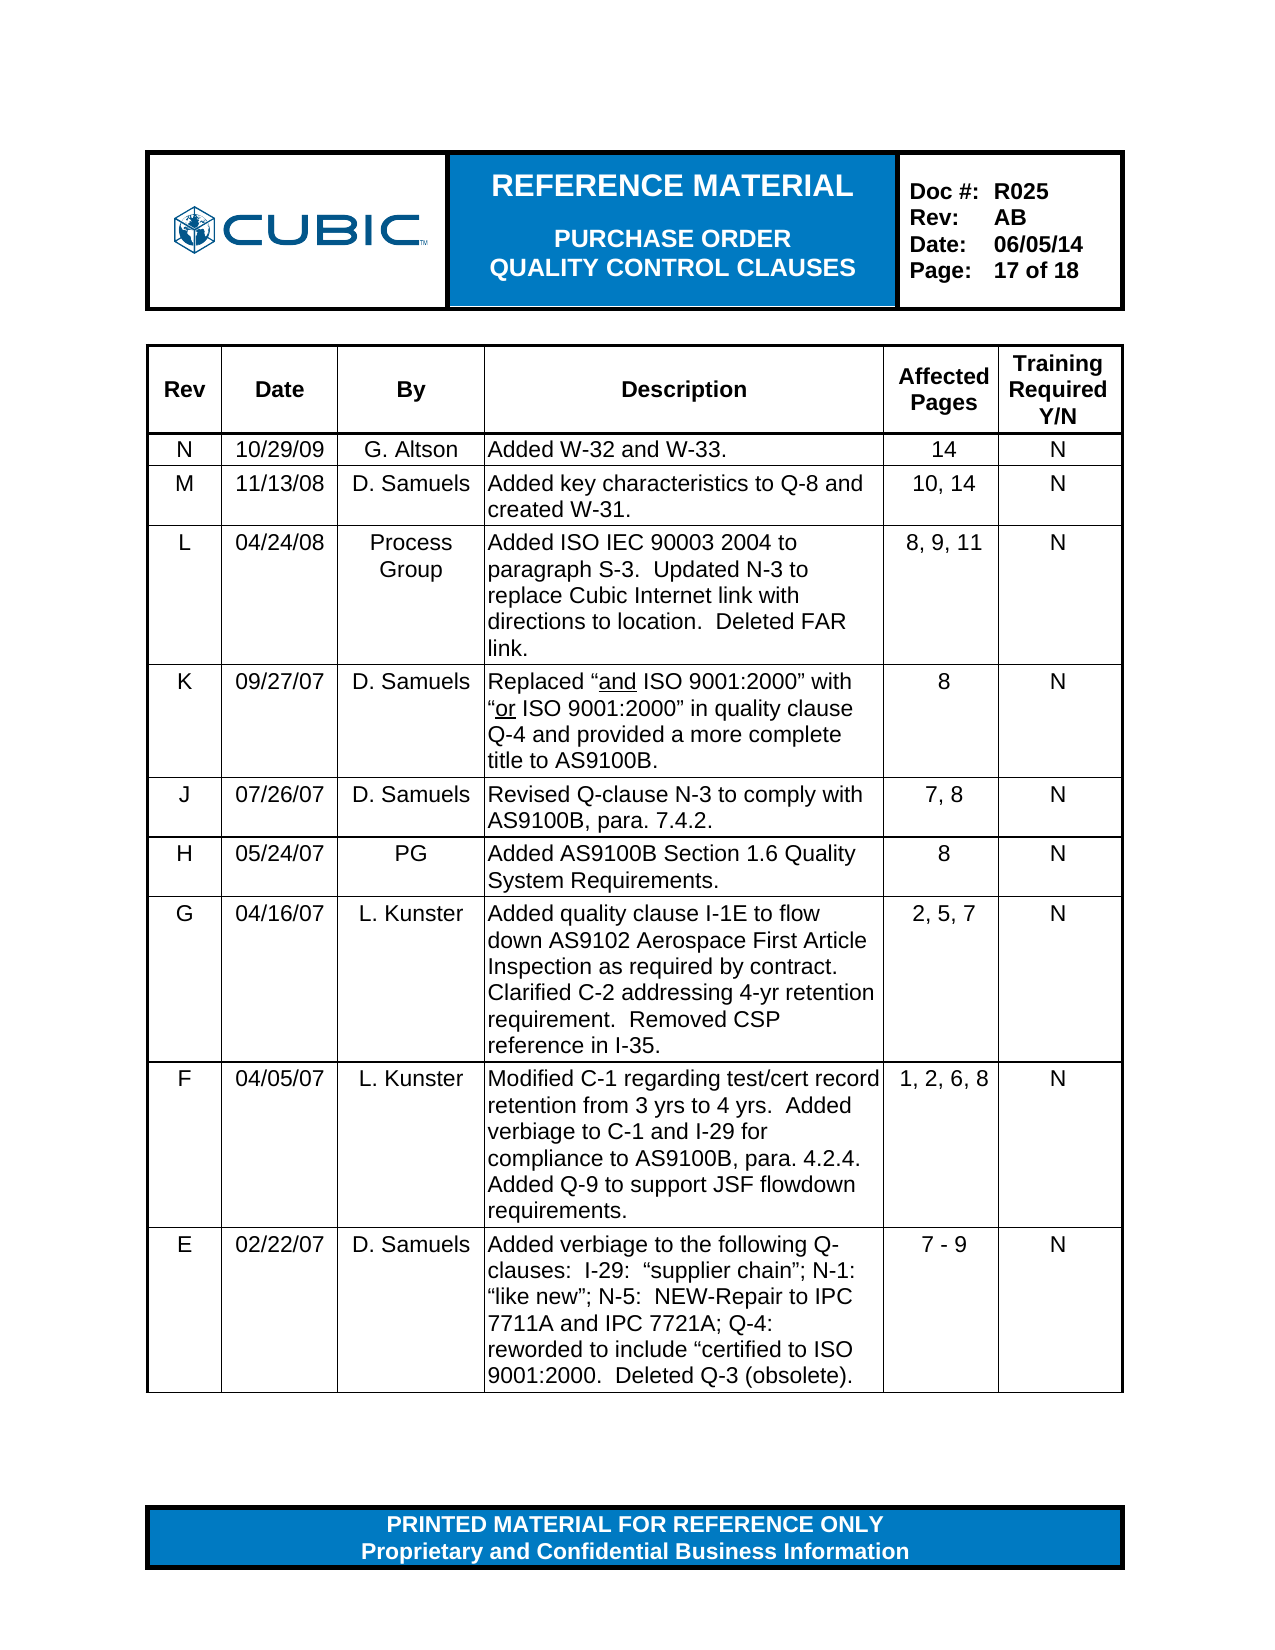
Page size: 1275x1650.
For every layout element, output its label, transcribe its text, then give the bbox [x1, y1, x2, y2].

table_cell Process Group [338, 526, 484, 664]
table_cell G. Altson [338, 435, 484, 465]
table_cell L [149, 526, 221, 664]
table_cell L. Kunster [338, 1063, 484, 1227]
table_cell E [149, 1228, 221, 1392]
table_cell N [999, 665, 1121, 777]
table_cell D. Samuels [338, 665, 484, 777]
table_cell 02/22/07 [222, 1228, 337, 1392]
table_cell H [149, 838, 221, 896]
table_cell D. Samuels [338, 466, 484, 525]
table_cell M [149, 466, 221, 525]
table_cell L. Kunster [338, 897, 484, 1061]
table_cell N [999, 778, 1121, 836]
table_cell 8 [884, 665, 998, 777]
table_cell N [999, 526, 1121, 664]
table_cell 05/24/07 [222, 838, 337, 896]
table_cell D. Samuels [338, 778, 484, 836]
table_cell J [149, 778, 221, 836]
table_cell Added IEC 90003 2004 to paragraph S-3. Updated N-3 to replace Cubic Internet link with directions to location. Deleted FAR link. [485, 526, 883, 664]
table_header Affected Pages [884, 347, 998, 432]
table_cell 10, 14 [884, 466, 998, 525]
table_cell Added W-32 and W-33. [485, 435, 883, 465]
table_cell G [149, 897, 221, 1061]
table_cell 8, 9, 11 [884, 526, 998, 664]
table_cell 10/29/09 [222, 435, 337, 465]
table_header Training Required Y/N [999, 347, 1121, 432]
picture [158, 200, 437, 261]
table_cell 04/05/07 [222, 1063, 337, 1227]
table_cell [222, 665, 337, 777]
table_cell Revised Q-clause N-3 to comply with AS9100B, para. 7.4.2. [485, 778, 883, 836]
table_cell N [999, 435, 1121, 465]
table_header Description [485, 347, 883, 432]
table_cell N [999, 897, 1121, 1061]
table_cell N [999, 838, 1121, 896]
table_cell D. Samuels [338, 1228, 484, 1392]
table_cell Added AS9100B Section 1.6 Quality System Requirements. [485, 838, 883, 896]
table_cell Replaced “and ISO 9001:2000” with “or ISO 9001:2000” in quality clause Q-4 and provided a more complete title to AS9100B. [485, 665, 883, 777]
table_header By [338, 347, 484, 432]
table_cell N [999, 466, 1121, 525]
table_cell N [149, 435, 221, 465]
table_cell Added verbiage to the following Q-clauses: I-29: “supplier chain”; N-1: “like new”; N-5: NEW-Repair to IPC 7711A and IPC 7721A; Q-4: reworded to include “certified to ISO 9001:2000. Deleted Q-3 (obsolete). [485, 1228, 883, 1392]
table_cell 7 - 9 [884, 1228, 998, 1392]
table_header Date [222, 347, 337, 432]
table_cell 07/26/07 [222, 778, 337, 836]
table_cell 14 [884, 435, 998, 465]
table_cell 04/16/07 [222, 897, 337, 1061]
table_cell [222, 526, 337, 664]
table_cell 1, 2, 6, 8 [884, 1063, 998, 1227]
table_cell PG [338, 838, 484, 896]
table_cell F [149, 1063, 221, 1227]
table_cell 11/13/08 [222, 466, 337, 525]
table_cell N [999, 1063, 1121, 1227]
table_cell 8 [884, 838, 998, 896]
table_cell N [999, 1228, 1121, 1392]
table_cell K [149, 665, 221, 777]
table_cell 2, 5, 7 [884, 897, 998, 1061]
table_cell Added quality clause I-1E to flow down AS9102 Aerospace First Article Inspection as required by contract. Clarified C-2 addressing 4-yr retention requirement. Removed CSP reference in I-35. [485, 897, 883, 1061]
table_cell 7, 8 [884, 778, 998, 836]
table_cell Added key characteristics to Q-8 and created W-31. [485, 466, 883, 525]
table_cell Modified C-1 regarding test/cert record retention from 3 yrs to 4 yrs. Added verbiage to C-1 and I-29 for compliance to AS9100B, para. 4.2.4. Added Q-9 to support JSF flowdown requirements. [485, 1063, 883, 1227]
table_header Rev [149, 347, 221, 432]
